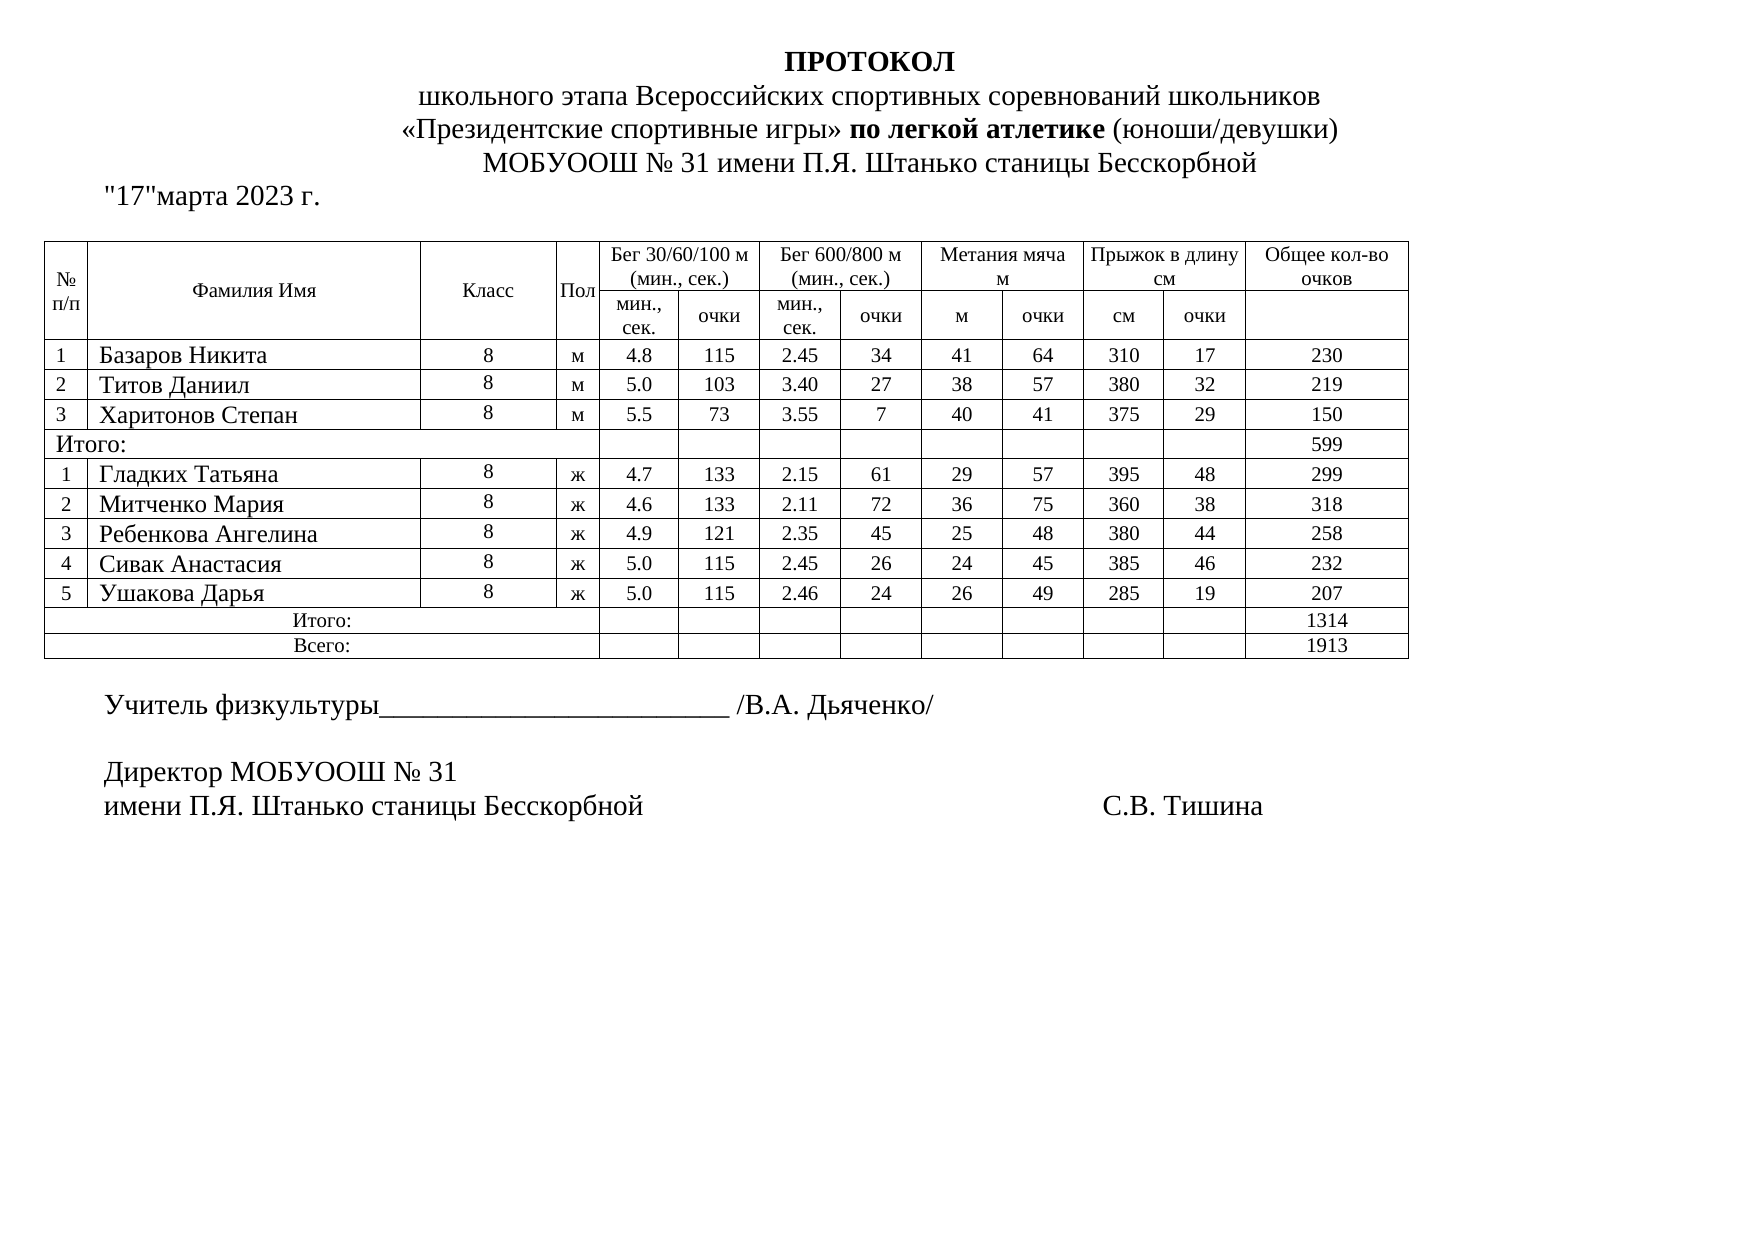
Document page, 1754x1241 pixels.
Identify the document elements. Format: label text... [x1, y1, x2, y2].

table_cell очки [679, 291, 759, 339]
table_cell [679, 430, 759, 458]
table_cell 115 [679, 340, 759, 369]
table_cell 26 [841, 549, 921, 577]
table_cell 57 [1003, 370, 1083, 399]
table_cell 1 [45, 459, 87, 488]
table_cell [600, 634, 678, 657]
table_cell 133 [679, 459, 759, 488]
table_cell 7 [841, 400, 921, 428]
table_cell 45 [1003, 549, 1083, 577]
table_cell 5 [45, 579, 87, 607]
table_cell 3.40 [760, 370, 840, 399]
table_cell м [557, 340, 599, 369]
text ПРОТОКОЛ [103, 44, 1636, 78]
table_cell 115 [679, 579, 759, 607]
table_cell [922, 634, 1002, 657]
table_cell 41 [1003, 400, 1083, 428]
text МОБУООШ № 31 имени П.Я. Штанько станицы Бесскорбной [103, 145, 1636, 178]
table_cell очки [1003, 291, 1083, 339]
table_cell 19 [1164, 579, 1245, 607]
table_cell [760, 608, 840, 632]
table_cell 232 [1246, 549, 1408, 577]
table_cell [1164, 608, 1245, 632]
table_cell 395 [1084, 459, 1163, 488]
text Директор МОБУООШ № 31 [103, 754, 1636, 788]
table_cell 318 [1246, 489, 1408, 518]
table_cell [1164, 634, 1245, 657]
table_cell м [922, 291, 1002, 339]
text школьного этапа Всероссийских спортивных соревнований школьников [103, 78, 1636, 111]
table_cell 4.7 [600, 459, 678, 488]
table_cell 380 [1084, 519, 1163, 548]
table_cell ж [557, 459, 599, 488]
table_cell 380 [1084, 370, 1163, 399]
table_cell 103 [679, 370, 759, 399]
table_cell Итого: [45, 608, 599, 632]
table_cell м [557, 370, 599, 399]
table_header Метания мяча м [922, 242, 1083, 290]
table_header № п/п [45, 242, 87, 339]
table_cell 45 [841, 519, 921, 548]
text Учитель физкультуры________________________ /В.А. Дьяченко/ [103, 687, 1636, 721]
table_cell 38 [922, 370, 1002, 399]
text «Президентские спортивные игры» по легкой атлетике (юноши/девушки) [103, 111, 1636, 145]
table_cell 4.9 [600, 519, 678, 548]
table_header Фамилия Имя [88, 242, 420, 339]
table_cell [45, 400, 87, 428]
table_cell ж [557, 549, 599, 577]
table_cell 36 [922, 489, 1002, 518]
table_cell 34 [841, 340, 921, 369]
table_cell 40 [922, 400, 1002, 428]
table_cell [760, 634, 840, 657]
table_cell Гладких Татьяна [88, 459, 420, 488]
table_cell 2.11 [760, 489, 840, 518]
table_cell 150 [1246, 400, 1408, 428]
table_cell 5.0 [600, 370, 678, 399]
table_cell ж [557, 579, 599, 607]
table_cell [45, 340, 87, 369]
table_cell 24 [841, 579, 921, 607]
table_cell 8 [421, 549, 556, 577]
table_cell 4 [45, 549, 87, 577]
table_header Класс [421, 242, 556, 339]
table_cell 8 [421, 519, 556, 548]
table_cell 5.0 [600, 579, 678, 607]
table_cell 2.45 [760, 340, 840, 369]
table_cell 8 [421, 340, 556, 369]
table_cell 5.5 [600, 400, 678, 428]
table_cell 258 [1246, 519, 1408, 548]
table_cell 5.0 [600, 549, 678, 577]
table_cell 48 [1003, 519, 1083, 548]
table_cell 2.45 [760, 549, 840, 577]
table_cell 49 [1003, 579, 1083, 607]
table_cell Итого: [45, 430, 599, 458]
table_cell очки [841, 291, 921, 339]
table_cell 27 [841, 370, 921, 399]
table_cell 8 [421, 489, 556, 518]
table_cell [922, 430, 1002, 458]
table_cell Базаров Никита [88, 340, 420, 369]
text "17"марта 2023 г. [103, 178, 1636, 212]
table_cell 8 [421, 400, 556, 428]
table_cell 207 [1246, 579, 1408, 607]
table_cell 1913 [1246, 634, 1408, 657]
table_cell 299 [1246, 459, 1408, 488]
table_cell ж [557, 519, 599, 548]
table_cell 73 [679, 400, 759, 428]
table_cell [1084, 634, 1163, 657]
table_cell [922, 608, 1002, 632]
table_header Бег 30/60/100 м (мин., сек.) [600, 242, 759, 290]
table_cell 4.8 [600, 340, 678, 369]
table_cell 61 [841, 459, 921, 488]
table_cell [1084, 430, 1163, 458]
table_cell 8 [421, 370, 556, 399]
table_cell [679, 608, 759, 632]
table_cell 41 [922, 340, 1002, 369]
table_cell 375 [1084, 400, 1163, 428]
table_cell [45, 370, 87, 399]
table_cell [760, 430, 840, 458]
table_cell Ребенкова Ангелина [88, 519, 420, 548]
table_cell [1246, 291, 1408, 339]
table_cell 57 [1003, 459, 1083, 488]
table_cell 29 [1164, 400, 1245, 428]
table_cell 2.15 [760, 459, 840, 488]
table_cell 599 [1246, 430, 1408, 458]
table_cell 17 [1164, 340, 1245, 369]
table_cell [1003, 608, 1083, 632]
table_cell 29 [922, 459, 1002, 488]
table_cell 133 [679, 489, 759, 518]
table_cell 230 [1246, 340, 1408, 369]
table_cell м [557, 400, 599, 428]
table_cell 32 [1164, 370, 1245, 399]
table_cell [600, 608, 678, 632]
table_cell 2.35 [760, 519, 840, 548]
table_cell 38 [1164, 489, 1245, 518]
table_cell 285 [1084, 579, 1163, 607]
table_cell [679, 634, 759, 657]
table_header Бег 600/800 м (мин., сек.) [760, 242, 921, 290]
table_cell 25 [922, 519, 1002, 548]
table_cell 385 [1084, 549, 1163, 577]
table_cell 64 [1003, 340, 1083, 369]
table_cell очки [1164, 291, 1245, 339]
table_header Пол [557, 242, 599, 339]
table_cell 46 [1164, 549, 1245, 577]
table_cell 44 [1164, 519, 1245, 548]
table_cell [841, 430, 921, 458]
table_cell 4.6 [600, 489, 678, 518]
table_cell 75 [1003, 489, 1083, 518]
table_cell [1003, 634, 1083, 657]
table_cell ж [557, 489, 599, 518]
table_cell 219 [1246, 370, 1408, 399]
table_cell 1314 [1246, 608, 1408, 632]
table_cell Ушакова Дарья [88, 579, 420, 607]
table_cell [1164, 430, 1245, 458]
table_header Прыжок в длину см [1084, 242, 1245, 290]
text имени П.Я. Штанько станицы Бесскорбной С.В. Тишина [103, 788, 1636, 821]
table_cell 360 [1084, 489, 1163, 518]
table_cell 26 [922, 579, 1002, 607]
table_cell мин., сек. [760, 291, 840, 339]
table_cell 2 [45, 489, 87, 518]
table_cell Титов Даниил [88, 370, 420, 399]
table_cell 3.55 [760, 400, 840, 428]
table_cell 72 [841, 489, 921, 518]
table_cell Харитонов Степан [88, 400, 420, 428]
table_cell Митченко Мария [88, 489, 420, 518]
table_cell 8 [421, 579, 556, 607]
table_cell Всего: [45, 634, 599, 657]
table_cell 8 [421, 459, 556, 488]
table_cell мин., сек. [600, 291, 678, 339]
table_cell 3 [45, 519, 87, 548]
table_cell 24 [922, 549, 1002, 577]
table_cell см [1084, 291, 1163, 339]
table_cell 115 [679, 549, 759, 577]
table_cell [841, 608, 921, 632]
table_cell Сивак Анастасия [88, 549, 420, 577]
table_cell [1084, 608, 1163, 632]
table_cell 2.46 [760, 579, 840, 607]
table_cell [600, 430, 678, 458]
table_cell [841, 634, 921, 657]
table_header Общее кол-во очков [1246, 242, 1408, 290]
table_cell 121 [679, 519, 759, 548]
table_cell 48 [1164, 459, 1245, 488]
table_cell [1003, 430, 1083, 458]
table_cell 310 [1084, 340, 1163, 369]
